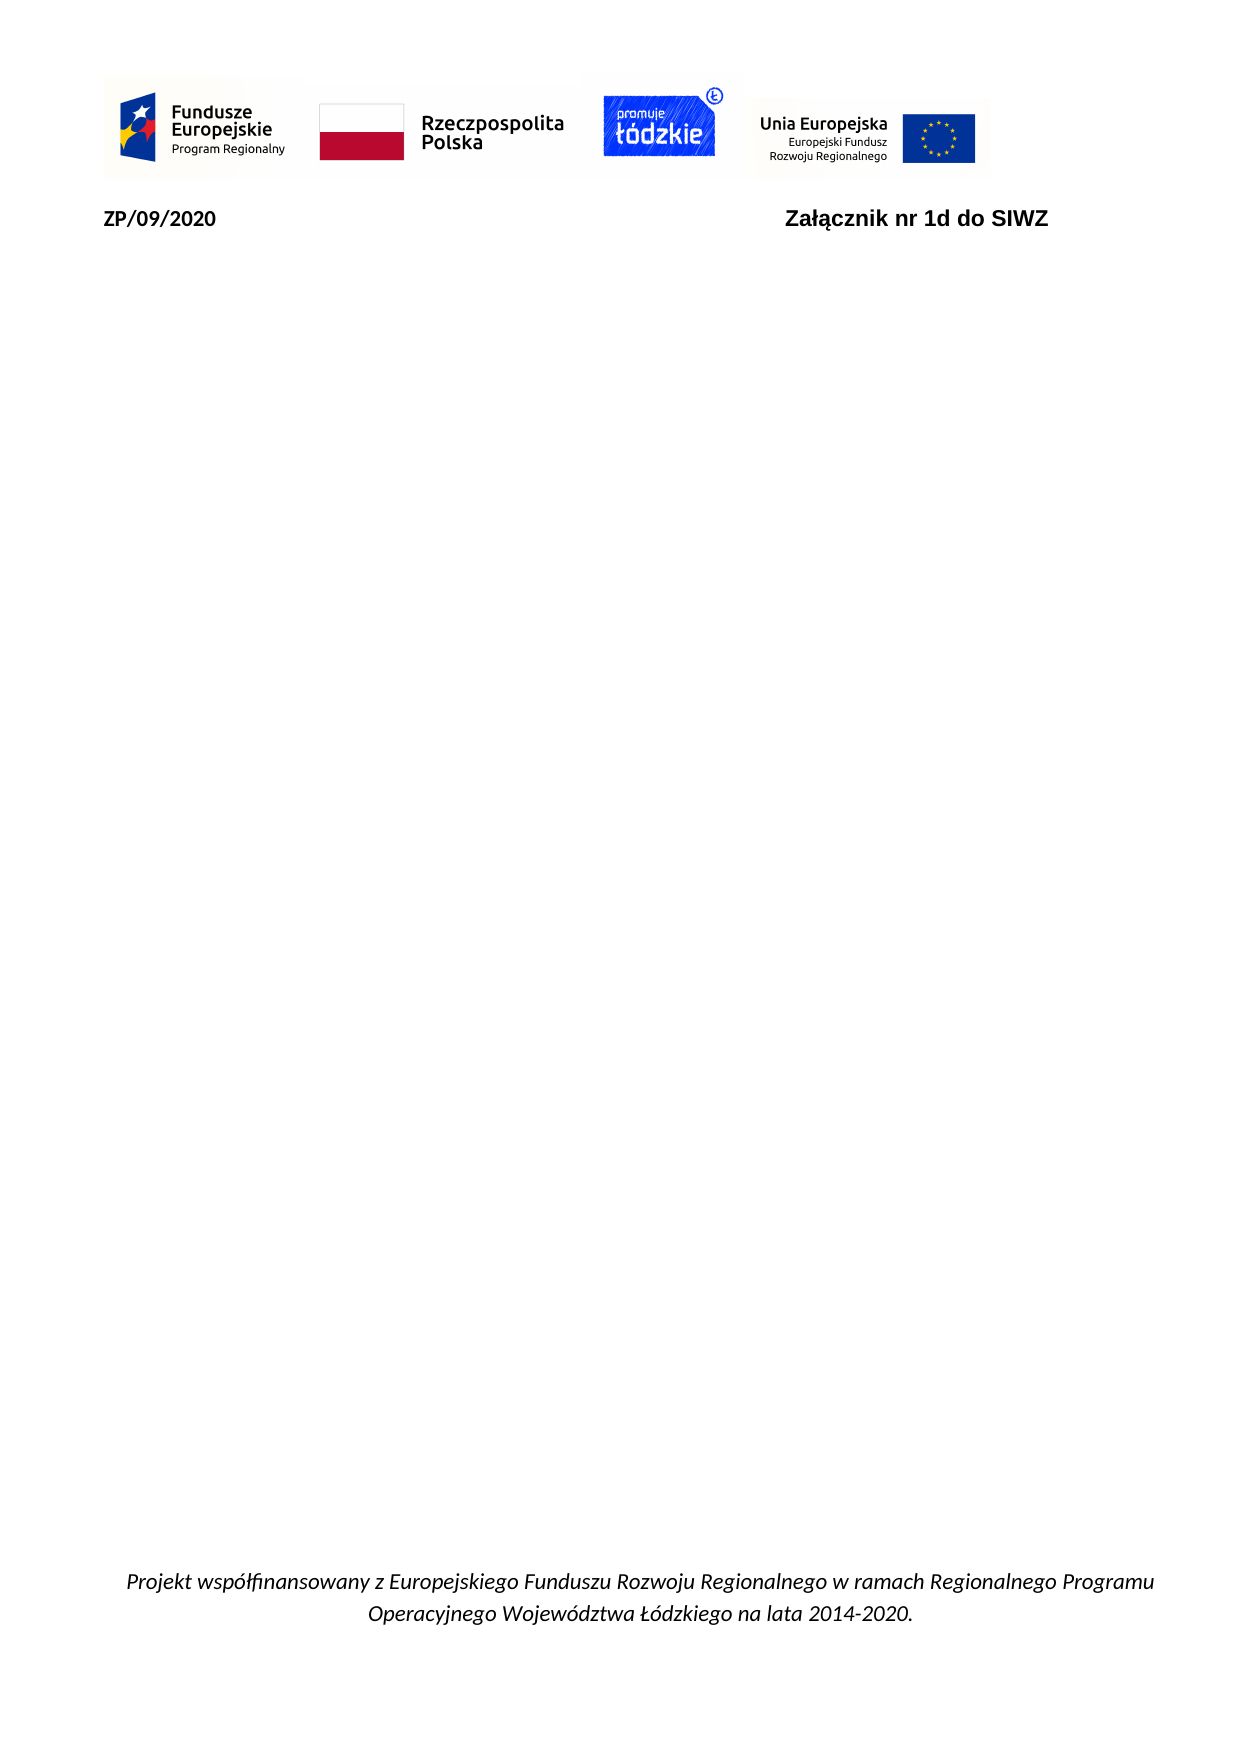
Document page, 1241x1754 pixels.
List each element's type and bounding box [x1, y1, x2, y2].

picture [103, 73, 991, 179]
